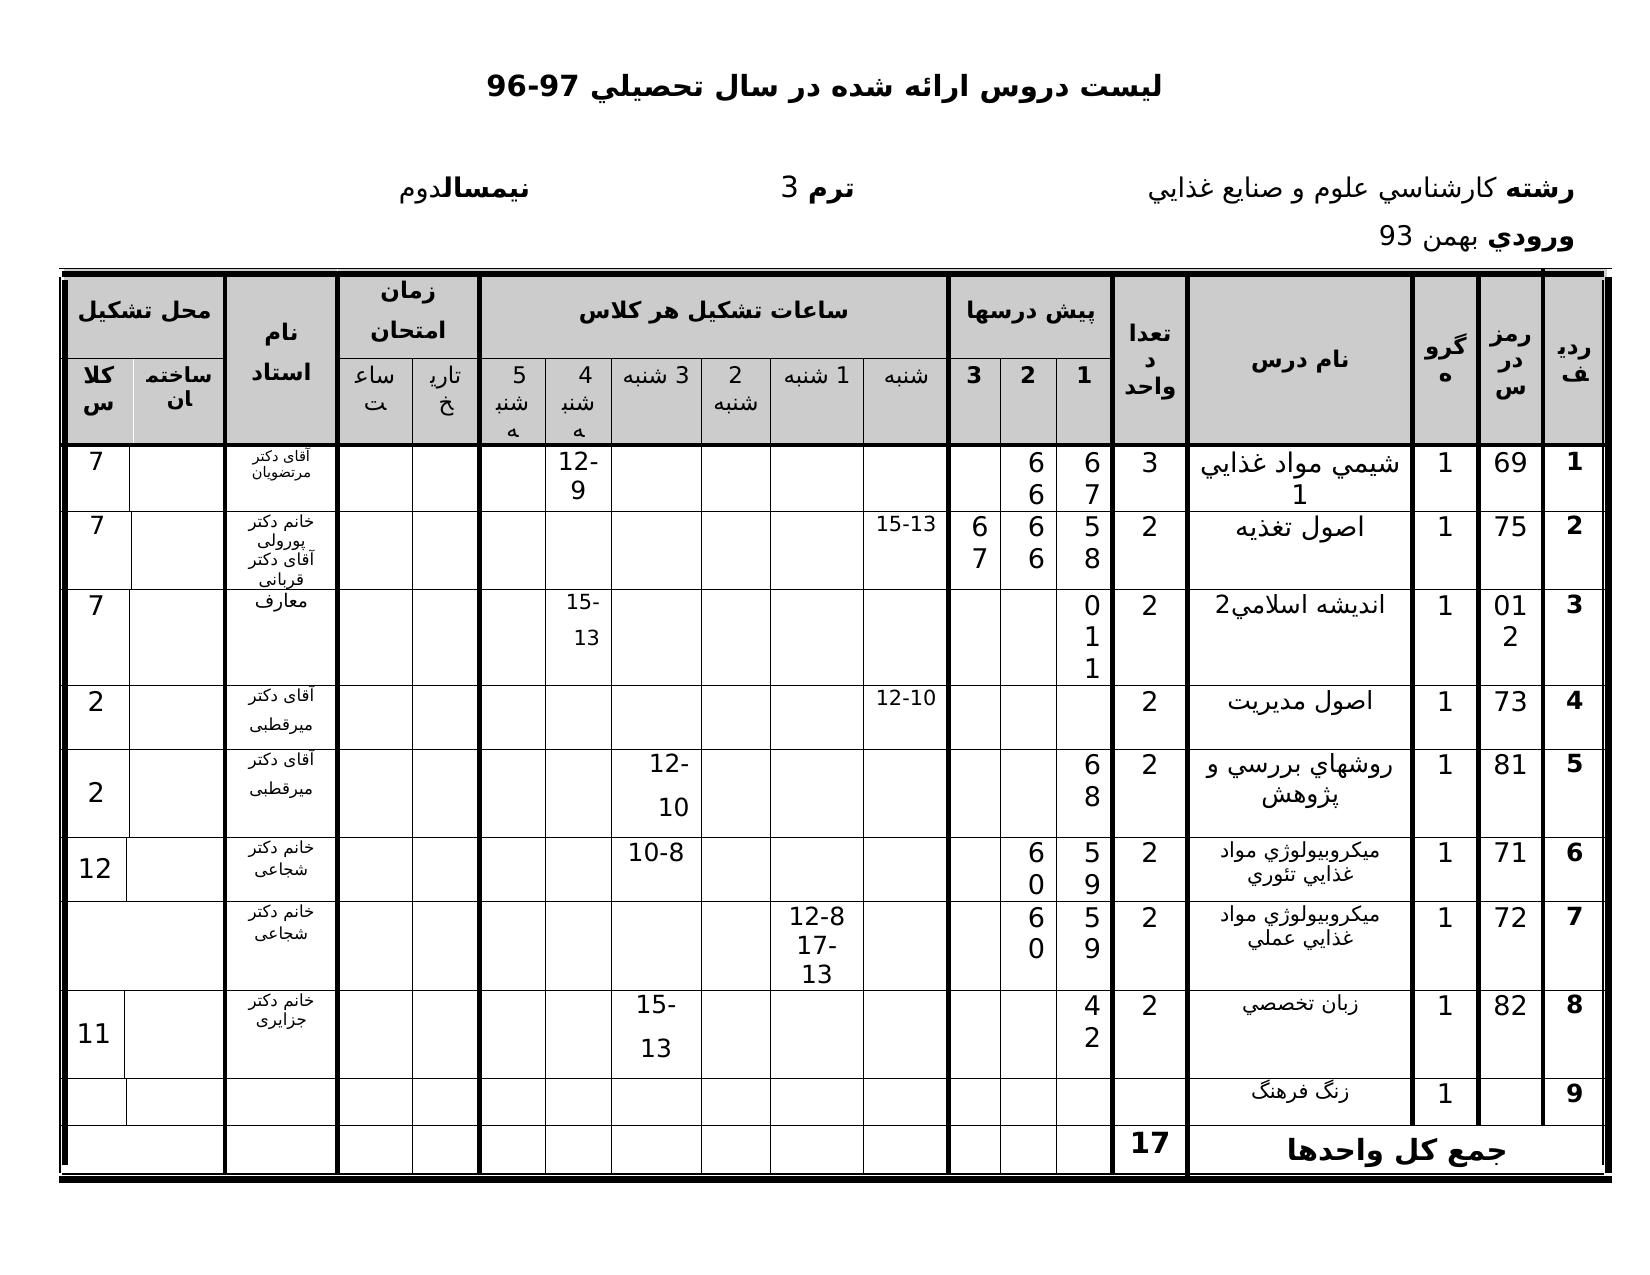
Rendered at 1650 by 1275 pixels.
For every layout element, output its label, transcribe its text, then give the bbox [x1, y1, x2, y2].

table_cell 2 شنبه [702, 359, 770, 443]
table_cell [340, 590, 412, 685]
table_cell [702, 750, 770, 837]
table_cell آقای دکتر میرقطبی [227, 750, 335, 837]
table_cell [612, 686, 701, 748]
table_cell [413, 512, 477, 589]
table_cell [702, 590, 770, 685]
table_cell [482, 750, 545, 837]
table_cell [482, 512, 545, 589]
table_cell 66 [1001, 447, 1056, 511]
table_cell شنبه [864, 359, 946, 443]
table_cell [134, 1126, 223, 1173]
table_cell [702, 991, 770, 1078]
table_cell [612, 1079, 701, 1125]
table_cell 3 [1115, 447, 1185, 511]
table_cell [771, 1079, 863, 1125]
table_cell [340, 447, 412, 511]
table_cell 81 [1481, 750, 1541, 837]
table_cell [951, 686, 1000, 748]
table_cell [951, 838, 1000, 901]
table_cell خانم دکتر جزایری [227, 991, 335, 1078]
table_cell [1481, 1079, 1541, 1125]
table_cell [340, 991, 412, 1078]
table_cell [413, 1126, 477, 1173]
table_cell [413, 750, 477, 837]
table_cell اصول مديريت [1190, 686, 1410, 748]
table_cell [340, 512, 412, 589]
table_cell 3 [1545, 590, 1602, 685]
table_cell [482, 590, 545, 685]
table_cell [546, 1126, 611, 1173]
table_cell شيمي مواد غذايي 1 [1190, 447, 1410, 511]
table_cell 1 شنبه [771, 359, 863, 443]
table_cell [702, 1079, 770, 1125]
table_cell [612, 512, 701, 589]
table_cell 11 [68, 991, 124, 1078]
table_cell [1001, 991, 1056, 1078]
table_cell [413, 1079, 477, 1125]
table_cell [612, 590, 701, 685]
table_cell اصول تغذيه [1190, 512, 1410, 589]
table_header زمان امتحان [340, 277, 477, 358]
table_cell [1057, 1079, 1110, 1125]
table_cell 4شنبه [546, 359, 611, 443]
table_header گروه [1415, 277, 1476, 443]
table_header ساعات تشكيل هر كلاس [482, 277, 946, 358]
table_cell 60 [1001, 902, 1056, 989]
table_cell [771, 750, 863, 837]
table_cell ساختمان [134, 359, 223, 443]
table_cell 2 [1115, 902, 1185, 989]
table_cell [413, 686, 477, 748]
table_cell 12 [68, 838, 126, 901]
table_cell 12-8 17-13 [771, 902, 863, 989]
table_cell [864, 590, 946, 685]
table_cell 68 [1057, 750, 1110, 837]
table_cell 7 [68, 447, 129, 511]
table_cell [771, 991, 863, 1078]
table_cell خانم دکتر پورولی آقای دکتر قربانی [227, 512, 335, 589]
table_cell 17 [1115, 1126, 1185, 1173]
table_cell [546, 902, 611, 989]
table_header رمز درس [1481, 277, 1541, 443]
table_cell 15-13 [546, 590, 611, 685]
table_cell 67 [1057, 447, 1110, 511]
table_cell [127, 838, 223, 901]
table_cell [864, 1079, 946, 1125]
table_cell [546, 686, 611, 748]
table_cell [951, 1126, 1000, 1173]
table_cell [413, 590, 477, 685]
table_cell 82 [1481, 991, 1541, 1078]
table_cell [130, 686, 223, 748]
table_cell [1001, 750, 1056, 837]
table_cell 15-13 [612, 991, 701, 1078]
table_cell 1 [1415, 838, 1476, 901]
table_header محل تشكيل [64, 277, 223, 358]
table_cell 42 [1057, 991, 1110, 1078]
table_cell 2 [68, 750, 129, 837]
table_cell [951, 590, 1000, 685]
table_cell 66 [1001, 512, 1056, 589]
table_cell 75 [1481, 512, 1541, 589]
table_cell [413, 902, 477, 989]
table_cell ميكروبيولوژي مواد غذايي عملي [1190, 902, 1410, 989]
table_cell 1 [1415, 590, 1476, 685]
table_cell [702, 512, 770, 589]
table_cell 012 [1481, 590, 1541, 685]
table_cell [482, 838, 545, 901]
table_cell تاريخ [413, 359, 477, 443]
table_header رديف [1545, 269, 1607, 443]
table_cell [771, 686, 863, 748]
table_header پيش درسها [951, 277, 1110, 358]
table_cell آقای دکتر مرتضویان [227, 447, 335, 511]
table_cell 2 [1115, 838, 1185, 901]
table_cell زنگ فرهنگ [1190, 1079, 1410, 1125]
table_cell [340, 750, 412, 837]
table_cell [546, 838, 611, 901]
table_cell [951, 991, 1000, 1078]
table_cell [64, 1126, 133, 1173]
table_cell 1 [1415, 1079, 1476, 1125]
table_cell 69 [1481, 447, 1541, 511]
table_cell [771, 512, 863, 589]
table_header تعداد واحد [1115, 277, 1185, 443]
table_cell [1001, 686, 1056, 748]
table_cell روشهاي بررسي و پژوهش [1190, 750, 1410, 837]
table_cell [482, 902, 545, 989]
table_cell [482, 686, 545, 748]
table_cell [864, 750, 946, 837]
table_cell 2 [68, 686, 129, 748]
table_cell [340, 902, 412, 989]
table_cell [482, 1126, 545, 1173]
table_cell 1 [1415, 447, 1476, 511]
table_cell [612, 902, 701, 989]
table_cell [951, 1079, 1000, 1125]
table_cell [130, 750, 223, 837]
table_cell جمع كل واحدها [1190, 1126, 1605, 1173]
table_cell [413, 447, 477, 511]
table_cell 2 [1115, 750, 1185, 837]
table_cell ساعت [340, 359, 412, 443]
table_cell 2 [1545, 512, 1602, 589]
table_cell 7 [68, 590, 129, 685]
table_cell [125, 991, 223, 1078]
table_cell 1 [1415, 686, 1476, 748]
table_cell 15-13 [864, 512, 946, 589]
table_cell [702, 447, 770, 511]
table_cell 5 [1545, 750, 1602, 837]
table_cell 2 [1115, 991, 1185, 1078]
table_cell ميكروبيولوژي مواد غذايي تئوري [1190, 838, 1410, 901]
table_cell [864, 991, 946, 1078]
table_cell 7 [68, 512, 131, 589]
table_cell [1001, 1126, 1056, 1173]
table_cell 1 [1415, 902, 1476, 989]
table_header نام درس [1190, 277, 1410, 443]
table_cell [864, 838, 946, 901]
table_cell 2 [1001, 359, 1056, 443]
table_cell 7 [1545, 902, 1602, 989]
table_cell [951, 750, 1000, 837]
table_cell [68, 902, 223, 989]
table_cell [132, 512, 223, 589]
table_cell 67 [951, 512, 1000, 589]
table_cell [702, 838, 770, 901]
table_cell [546, 991, 611, 1078]
table_cell [864, 902, 946, 989]
text ليست دروس ارائه شده در سال تحصيلي 97-96 [75, 69, 1575, 103]
table_cell [340, 1126, 412, 1173]
table_cell زبان تخصصي [1190, 991, 1410, 1078]
table_cell 12-10 [864, 686, 946, 748]
table_cell [864, 447, 946, 511]
table_cell [771, 590, 863, 685]
table_cell 6 [1545, 838, 1602, 901]
table_cell [546, 750, 611, 837]
table_cell [612, 447, 701, 511]
table_cell [482, 1079, 545, 1125]
table_cell [130, 447, 223, 511]
table_cell [227, 1079, 335, 1125]
table_cell 1 [1057, 359, 1110, 443]
table_cell 011 [1057, 590, 1110, 685]
table_cell 3 [951, 359, 1000, 443]
table_cell انديشه اسلامي2 [1190, 590, 1410, 685]
table_cell 10-8 [612, 838, 701, 901]
table_cell [227, 1126, 335, 1173]
table_cell 1 [1415, 750, 1476, 837]
table_cell [771, 1126, 863, 1173]
table_cell آقای دکتر میرقطبی [227, 686, 335, 748]
table_cell [413, 838, 477, 901]
text رشته كارشناسي علوم و صنايع غذايي ترم 3 نيمسالدوم ورودي بهمن 93 [75, 171, 1575, 252]
table_cell [340, 1079, 412, 1125]
table_cell 59 [1057, 838, 1110, 901]
table_cell 1 [1415, 991, 1476, 1078]
table_cell 1 [1545, 447, 1602, 511]
table_cell [951, 902, 1000, 989]
table_cell [1001, 1079, 1056, 1125]
table_cell [68, 1079, 126, 1125]
table_cell [702, 1126, 770, 1173]
table_cell 12-9 [546, 447, 611, 511]
table_cell [951, 447, 1000, 511]
table_cell خانم دکتر شجاعی [227, 902, 335, 989]
table_cell 8 [1545, 991, 1602, 1078]
table_cell [340, 686, 412, 748]
table_cell [546, 1079, 611, 1125]
table_cell 73 [1481, 686, 1541, 748]
table_cell [771, 447, 863, 511]
table_cell 5شنبه [482, 359, 545, 443]
table_cell 60 [1001, 838, 1056, 901]
table_cell خانم دکتر شجاعی [227, 838, 335, 901]
table_cell 3 شنبه [612, 359, 701, 443]
table_cell 72 [1481, 902, 1541, 989]
table_cell 12-10 [612, 750, 701, 837]
table_cell [482, 991, 545, 1078]
table_cell 1 [1415, 512, 1476, 589]
table_header نام استاد [227, 277, 335, 443]
table_cell [340, 838, 412, 901]
table_cell 71 [1481, 838, 1541, 901]
table_cell [612, 1126, 701, 1173]
table_cell معارف [227, 590, 335, 685]
table_cell 2 [1115, 590, 1185, 685]
table_cell [702, 902, 770, 989]
table_cell [1057, 1126, 1110, 1173]
table_cell 2 [1115, 512, 1185, 589]
table_cell [482, 447, 545, 511]
table_cell [702, 686, 770, 748]
table_cell [127, 1079, 223, 1125]
table_cell 2 [1115, 686, 1185, 748]
table_cell [413, 991, 477, 1078]
table_cell 4 [1545, 686, 1602, 748]
table_cell [1057, 686, 1110, 748]
table_cell [130, 590, 223, 685]
table_cell 9 [1545, 1079, 1602, 1125]
table_cell [546, 512, 611, 589]
table_cell كلاس [68, 359, 133, 443]
table_cell [1001, 590, 1056, 685]
table_cell [771, 838, 863, 901]
table_cell 58 [1057, 512, 1110, 589]
table_cell 59 [1057, 902, 1110, 989]
table_cell [1115, 1079, 1185, 1125]
table_cell [864, 1126, 946, 1173]
